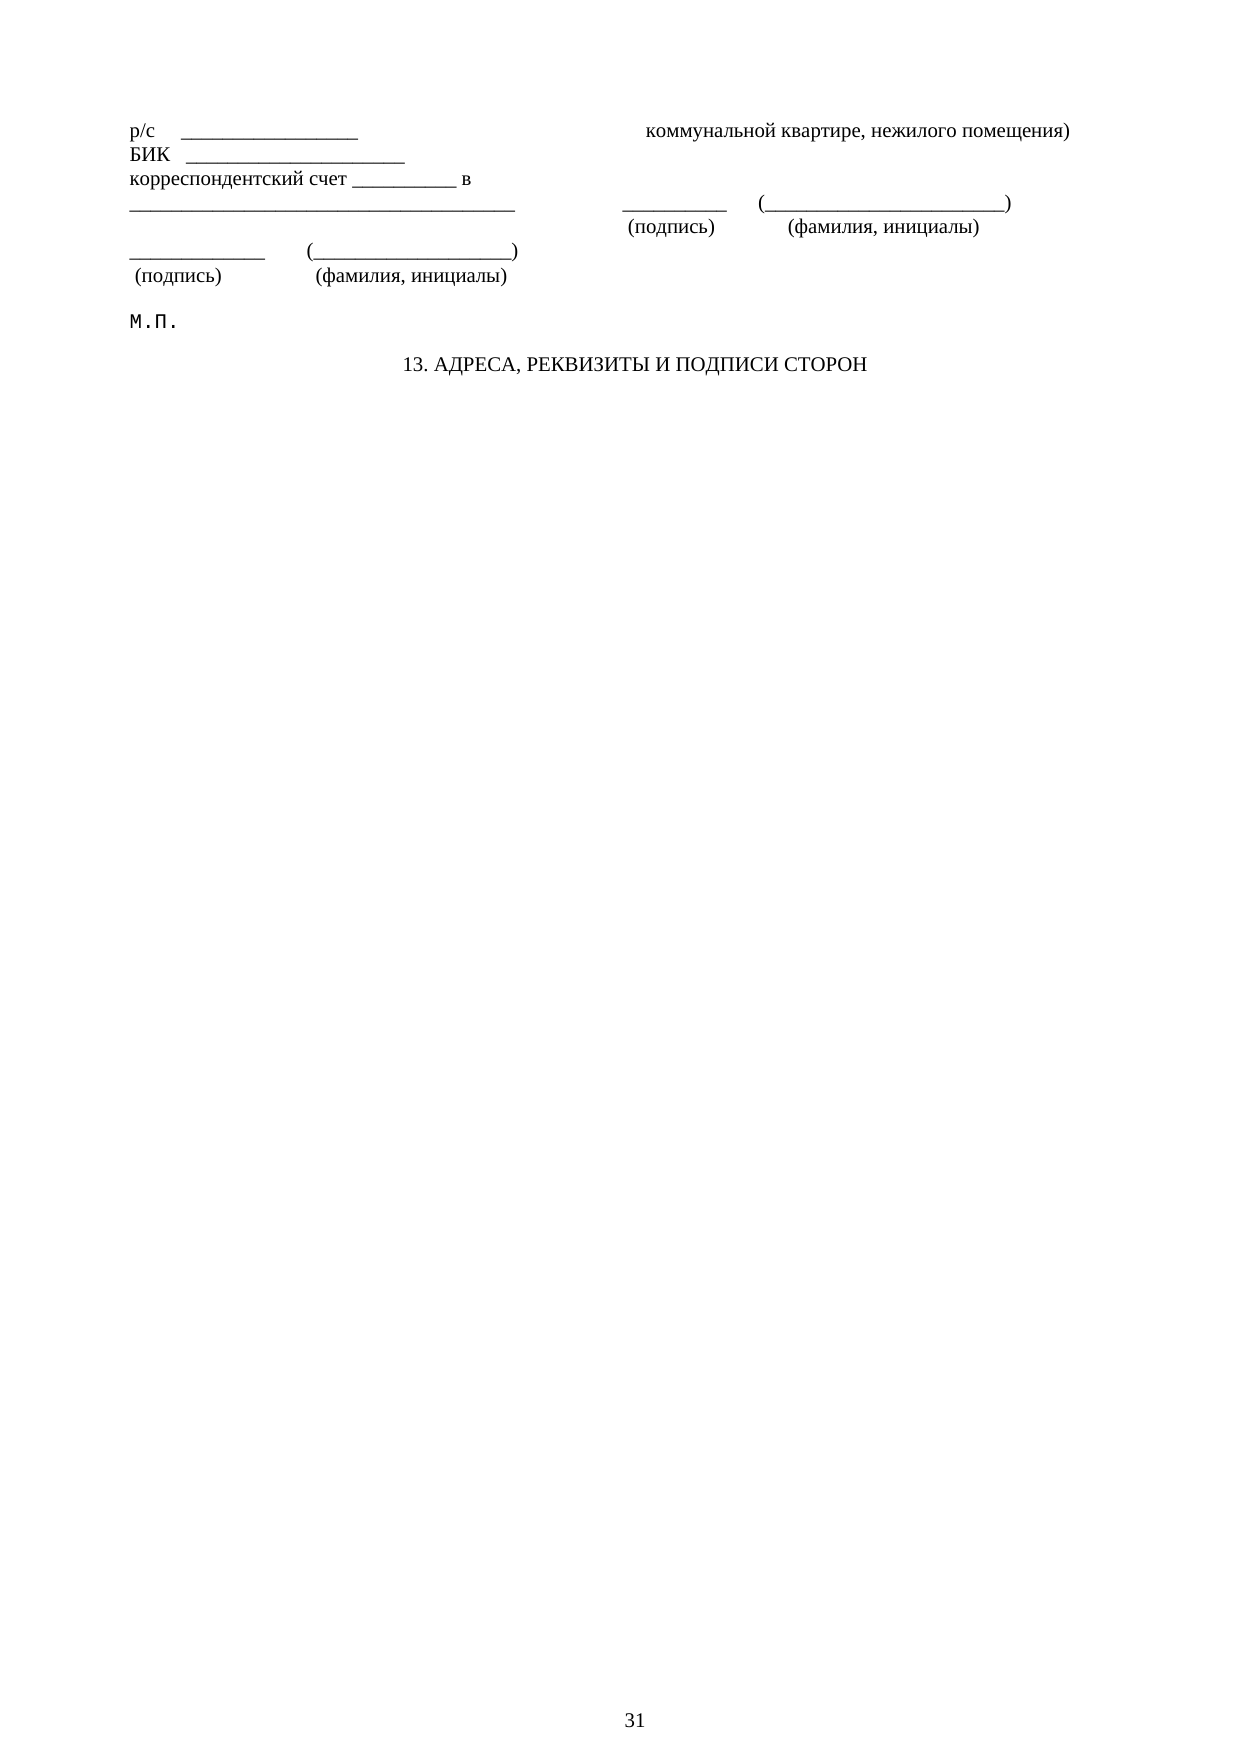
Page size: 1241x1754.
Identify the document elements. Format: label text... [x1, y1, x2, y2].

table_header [611, 118, 1104, 352]
text 13. АДРЕСА, РЕКВИЗИТЫ И ПОДПИСИ СТОРОН [118, 352, 1152, 376]
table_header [118, 118, 611, 352]
